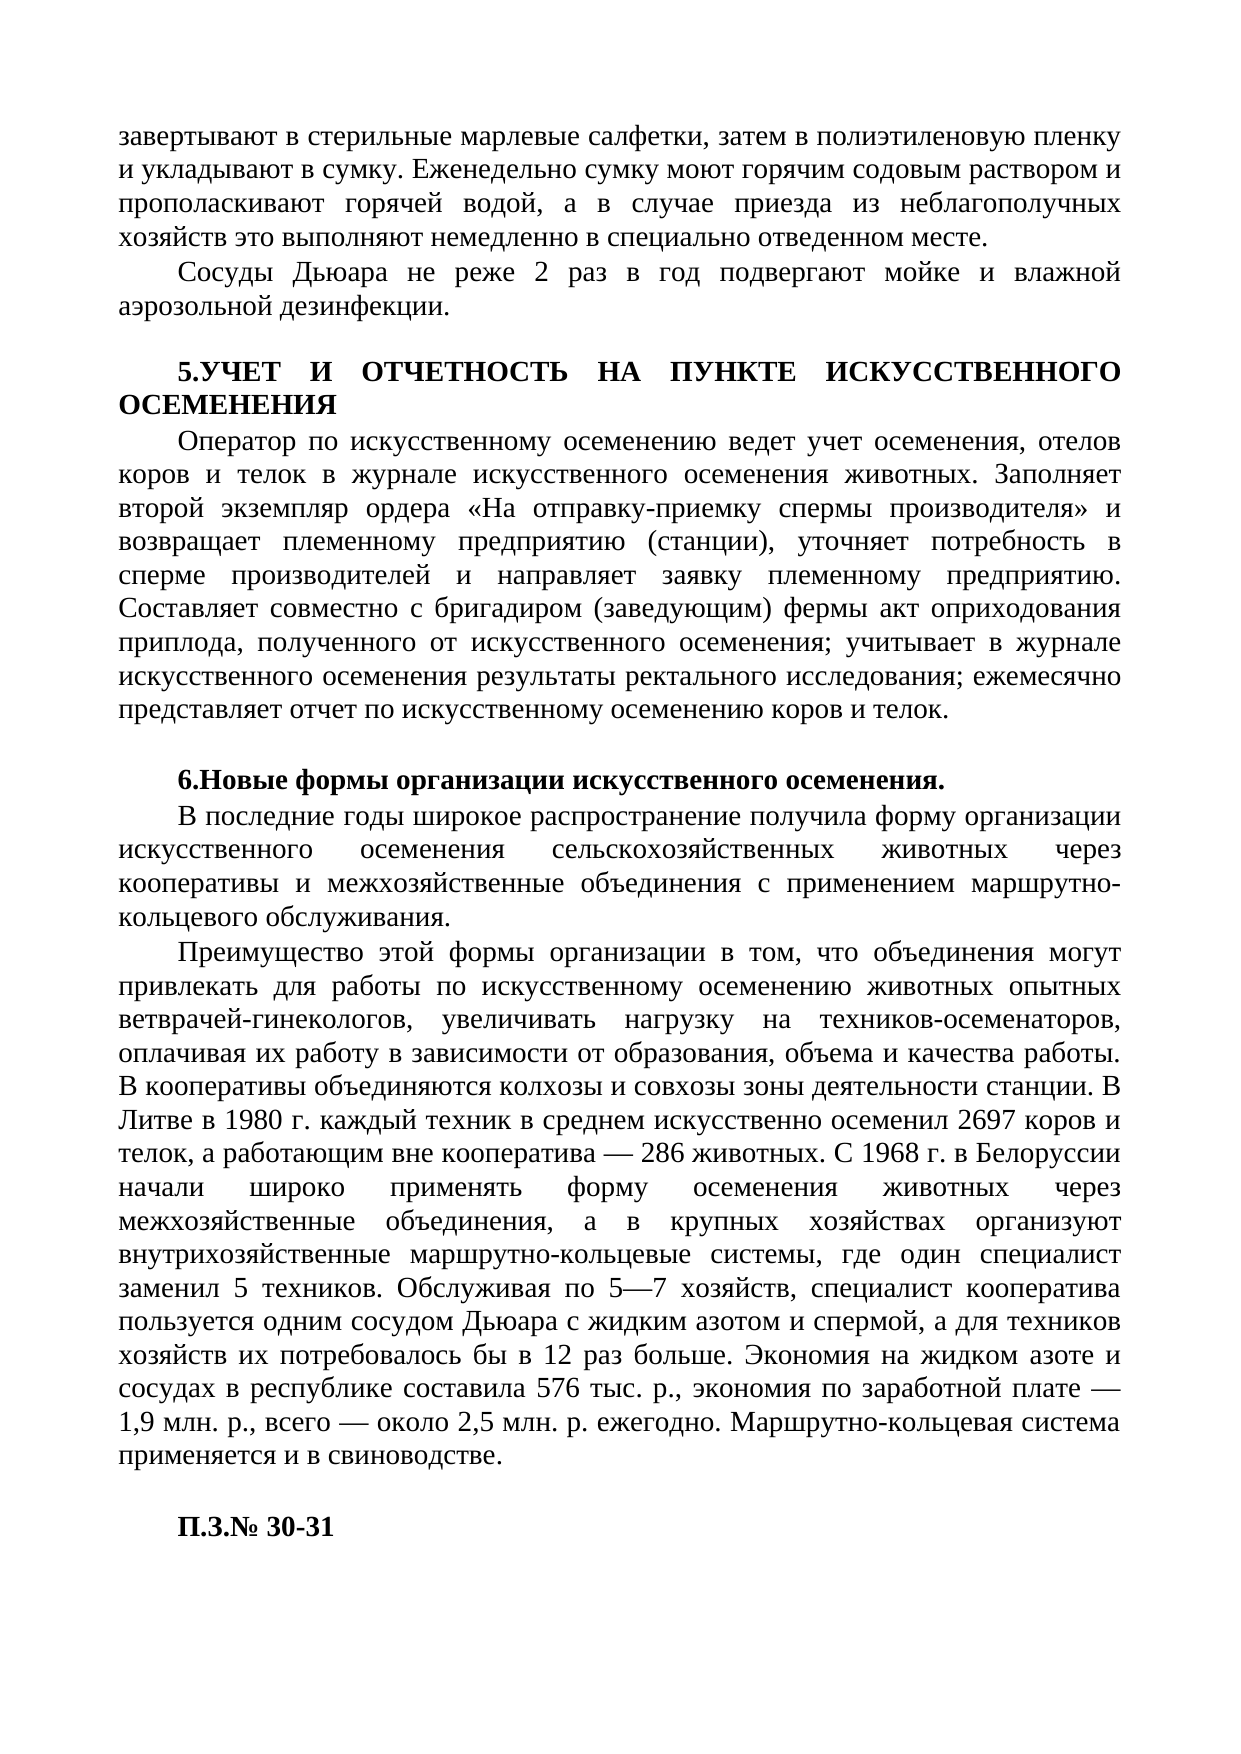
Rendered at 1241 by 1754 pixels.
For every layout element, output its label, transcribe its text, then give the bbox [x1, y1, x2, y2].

text Оператор по искусственному осеменению ведет учет осеменения, отелов коров и телок в журнале искусственного осеменения животных. Заполняет второй экземпляр ордера «На отправку-приемку спермы производителя» и возвращает племенному предприятию (станции), уточняет потребность в сперме производителей и направляет заявку племенному предприятию. Составляет совместно с бригадиром (заведующим) фермы акт оприходования приплода, полученного от искусственного осеменения; учитывает в журнале искусственного осеменения результаты ректального исследования; ежемесячно представляет отчет по искусственному осеменению коров и телок. [118, 423, 1122, 725]
text 6.Новые формы организации искусственного осеменения. [118, 762, 1122, 796]
text Сосуды Дьюара не реже 2 раз в год подвергают мойке и влажной аэрозольной дезинфекции. [118, 254, 1122, 321]
text 5.УЧЕТ И ОТЧЕТНОСТЬ НА ПУНКТЕ ИСКУССТВЕННОГО ОСЕМЕНЕНИЯ [118, 354, 1122, 421]
text В последние годы широкое распространение получила форму организации искусственного осеменения сельскохозяйственных животных через кооперативы и межхозяйственные объединения с применением маршрутно-кольцевого обслуживания. [118, 798, 1122, 932]
text Преимущество этой формы организации в том, что объединения могут привлекать для работы по искусственному осеменению животных опытных ветврачей-гинекологов, увеличивать нагрузку на техников-осеменаторов, оплачивая их работу в зависимости от образования, объема и качества работы. В кооперативы объединяются колхозы и совхозы зоны деятельности станции. В Литве в 1980 г. каждый техник в среднем искусственно осеменил 2697 коров и телок, а работающим вне кооператива — 286 животных. С 1968 г. в Белоруссии начали широко применять форму осеменения животных через межхозяйственные объединения, а в крупных хозяйствах организуют внутрихозяйственные маршрутно-кольцевые системы, где один специалист заменил 5 техников. Обслуживая по 5—7 хозяйств, специалист кооператива пользуется одним сосудом Дьюара с жидким азотом и спермой, а для техников хозяйств их потребовалось бы в 12 раз больше. Экономия на жидком азоте и сосудах в республике составила 576 тыс. р., экономия по заработной плате — 1,9 млн. р., всего — около 2,5 млн. р. ежегодно. Маршрутно-кольцевая система применяется и в свиноводстве. [118, 934, 1122, 1471]
text П.З.№ 30-31 [118, 1509, 1122, 1542]
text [118, 118, 1122, 252]
